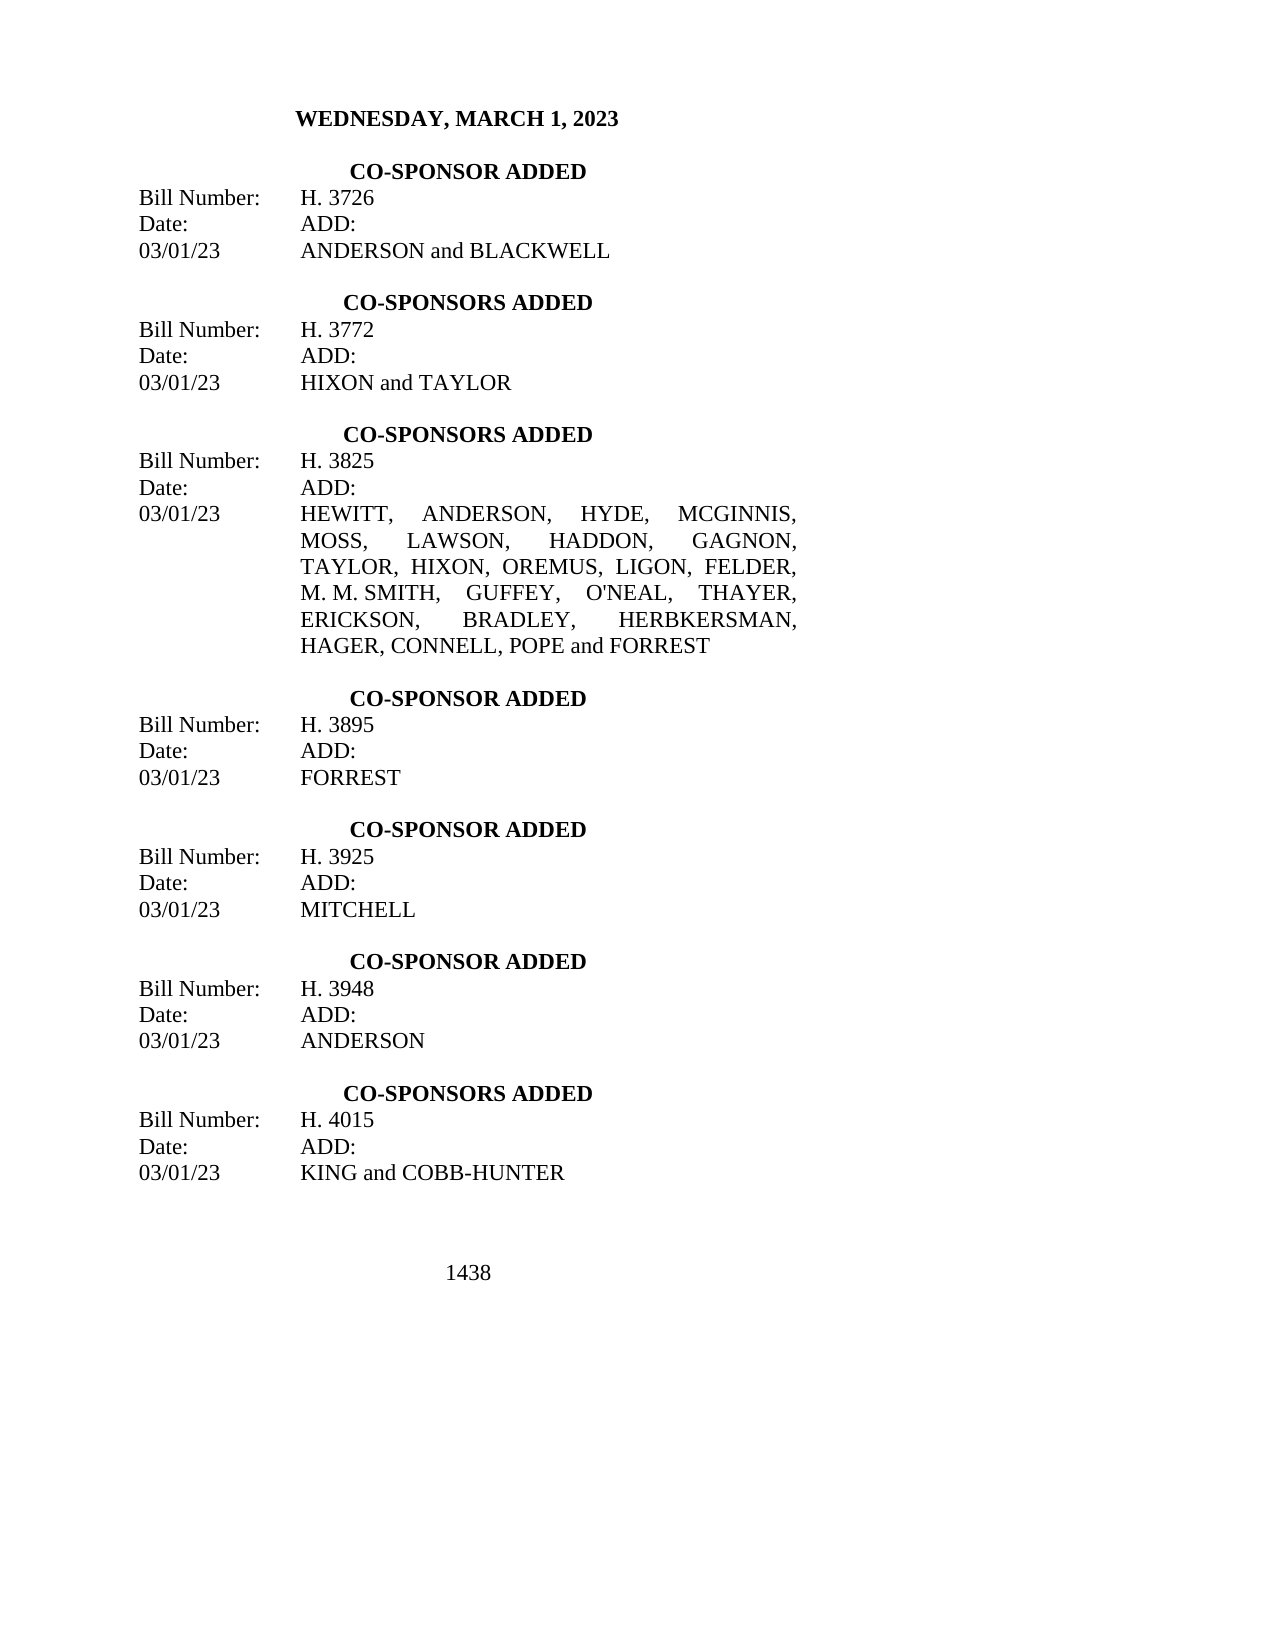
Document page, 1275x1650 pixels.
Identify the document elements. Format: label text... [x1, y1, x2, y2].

table_header Bill Number: [128, 843, 289, 869]
table_cell Date: [128, 738, 289, 764]
table_cell 03/01/23 [128, 1159, 289, 1186]
table_cell ANDERSON [289, 1028, 452, 1054]
table_cell 03/01/23 [128, 237, 289, 263]
table_header H. 3895 [289, 711, 426, 737]
table_header H. 4015 [289, 1106, 599, 1133]
table_cell ADD: [289, 1001, 452, 1027]
table_header Bill Number: [128, 975, 289, 1001]
text CO-SPONSOR ADDED [127, 817, 786, 843]
table_cell ADD: [289, 474, 808, 500]
table_cell ADD: [289, 210, 652, 237]
table_header Bill Number: [128, 711, 289, 737]
text CO-SPONSOR ADDED [127, 685, 786, 711]
table_cell HIXON and TAYLOR [289, 369, 544, 395]
table_cell ADD: [289, 869, 441, 896]
table_cell 03/01/23 [128, 500, 289, 658]
text CO-SPONSOR ADDED [127, 158, 786, 184]
table_cell KING and COBB-HUNTER [289, 1159, 599, 1186]
table_cell Date: [128, 474, 289, 500]
table_cell FORREST [289, 764, 426, 790]
table_cell Date: [128, 342, 289, 368]
table_cell ANDERSON and BLACKWELL [289, 237, 652, 263]
table_cell ADD: [289, 342, 544, 368]
table_cell MITCHELL [289, 896, 441, 922]
table_header H. 3925 [289, 843, 441, 869]
table_header H. 3772 [289, 316, 544, 342]
text CO-SPONSORS ADDED [127, 421, 786, 448]
table_cell Date: [128, 1133, 289, 1159]
table_cell Date: [128, 869, 289, 896]
text CO-SPONSOR ADDED [127, 948, 786, 975]
table_header Bill Number: [128, 1106, 289, 1133]
table_cell ADD: [289, 1133, 599, 1159]
table_header Bill Number: [128, 184, 289, 210]
table_cell 03/01/23 [128, 764, 289, 790]
table_cell HEWITT, ANDERSON, HYDE, MCGINNIS, MOSS, LAWSON, HADDON, GAGNON, TAYLOR, HIXON, OREMUS, LIGON, FELDER, M. M. SMITH, GUFFEY, O'NEAL, THAYER, ERICKSON, BRADLEY, HERBKERSMAN, HAGER, CONNELL, POPE and FORREST [289, 500, 808, 658]
table_header H. 3726 [289, 184, 652, 210]
table_cell ADD: [289, 738, 426, 764]
table_cell 03/01/23 [128, 896, 289, 922]
table_cell 03/01/23 [128, 369, 289, 395]
table_header H. 3948 [289, 975, 452, 1001]
text CO-SPONSORS ADDED [127, 289, 786, 316]
text CO-SPONSORS ADDED [127, 1080, 786, 1106]
table_header H. 3825 [289, 448, 808, 474]
table_cell Date: [128, 1001, 289, 1027]
table_cell Date: [128, 210, 289, 237]
table_cell 03/01/23 [128, 1028, 289, 1054]
table_header Bill Number: [128, 448, 289, 474]
table_header Bill Number: [128, 316, 289, 342]
